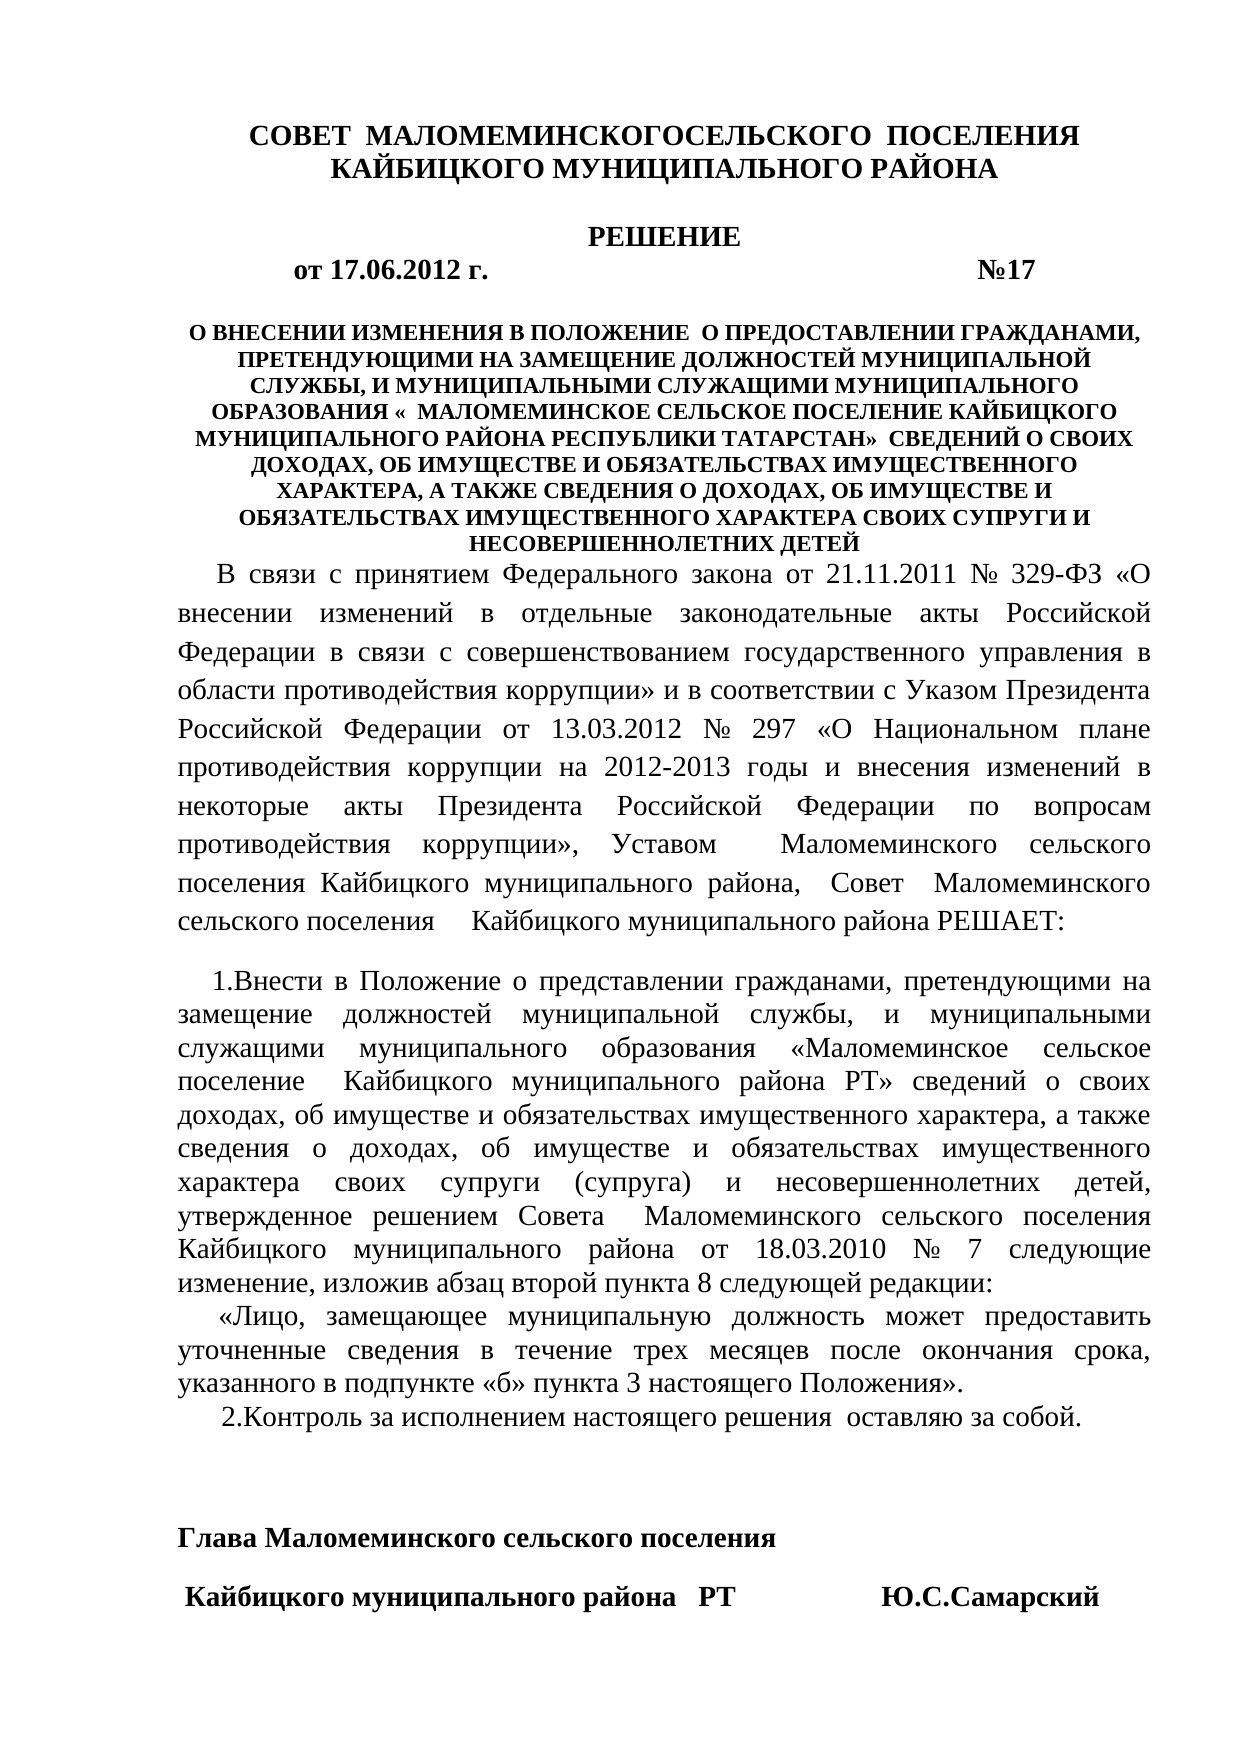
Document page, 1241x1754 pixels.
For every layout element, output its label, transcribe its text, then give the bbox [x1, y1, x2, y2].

text Глава Маломеминского сельского поселения [177, 1520, 1152, 1553]
title от 17.06.2012 г. №17 [177, 252, 1152, 286]
text 1.Внести в Положение о представлении гражданами, претендующими на замещение должностей муниципальной службы, и муниципальными служащими муниципального образования «Маломеминское сельское поселение Кайбицкого муниципального района РТ» сведений о своих доходах, об имуществе и обязательствах имущественного характера, а также сведения о доходах, об имуществе и обязательствах имущественного характера своих супруги (супруга) и несовершеннолетних детей, утвержденное решением Совета Маломеминского сельского поселения Кайбицкого муниципального района от 18.03.2010 № 7 следующие изменение, изложив абзац второй пункта 8 следующей редакции: [177, 963, 1152, 1298]
title РЕШЕНИЕ [177, 219, 1152, 252]
text 2.Контроль за исполнением настоящего решения оставляю за собой. [177, 1399, 1152, 1432]
title СОВЕТ МАЛОМЕМИНСКОГОСЕЛЬСКОГО ПОСЕЛЕНИЯ КАЙБИЦКОГО МУНИЦИПАЛЬНОГО РАЙОНА [177, 118, 1152, 185]
title О ВНЕСЕНИИ ИЗМЕНЕНИЯ В ПОЛОЖЕНИЕ О ПРЕДОСТАВЛЕНИИ ГРАЖДАНАМИ, ПРЕТЕНДУЮЩИМИ НА ЗАМЕЩЕНИЕ ДОЛЖНОСТЕЙ МУНИЦИПАЛЬНОЙ СЛУЖБЫ, И МУНИЦИПАЛЬНЫМИ СЛУЖАЩИМИ МУНИЦИПАЛЬНОГО ОБРАЗОВАНИЯ « МАЛОМЕМИНСКОЕ СЕЛЬСКОЕ ПОСЕЛЕНИЕ КАЙБИЦКОГО МУНИЦИПАЛЬНОГО РАЙОНА РЕСПУБЛИКИ ТАТАРСТАН» СВЕДЕНИЙ О СВОИХ ДОХОДАХ, ОБ ИМУЩЕСТВЕ И ОБЯЗАТЕЛЬСТВАХ ИМУЩЕСТВЕННОГО ХАРАКТЕРА, А ТАКЖЕ СВЕДЕНИЯ О ДОХОДАХ, ОБ ИМУЩЕСТВЕ И ОБЯЗАТЕЛЬСТВАХ ИМУЩЕСТВЕННОГО ХАРАКТЕРА СВОИХ СУПРУГИ И НЕСОВЕРШЕННОЛЕТНИХ ДЕТЕЙ [177, 319, 1152, 557]
text В связи с принятием Федерального закона от 21.11.2011 № 329-ФЗ «О внесении изменений в отдельные законодательные акты Российской Федерации в связи с совершенствованием государственного управления в области противодействия коррупции» и в соответствии с Указом Президента Российской Федерации от 13.03.2012 № 297 «О Национальном плане противодействия коррупции на 2012-2013 годы и внесения изменений в некоторые акты Президента Российской Федерации по вопросам противодействия коррупции», Уставом Маломеминского сельского поселения Кайбицкого муниципального района, Совет Маломеминского сельского поселения Кайбицкого муниципального района РЕШАЕТ: [177, 557, 1152, 937]
text Кайбицкого муниципального района РТ Ю.С.Самарский [177, 1579, 1152, 1613]
text «Лицо, замещающее муниципальную должность может предоставить уточненные сведения в течение трех месяцев после окончания срока, указанного в подпункте «б» пункта 3 настоящего Положения». [177, 1298, 1152, 1399]
